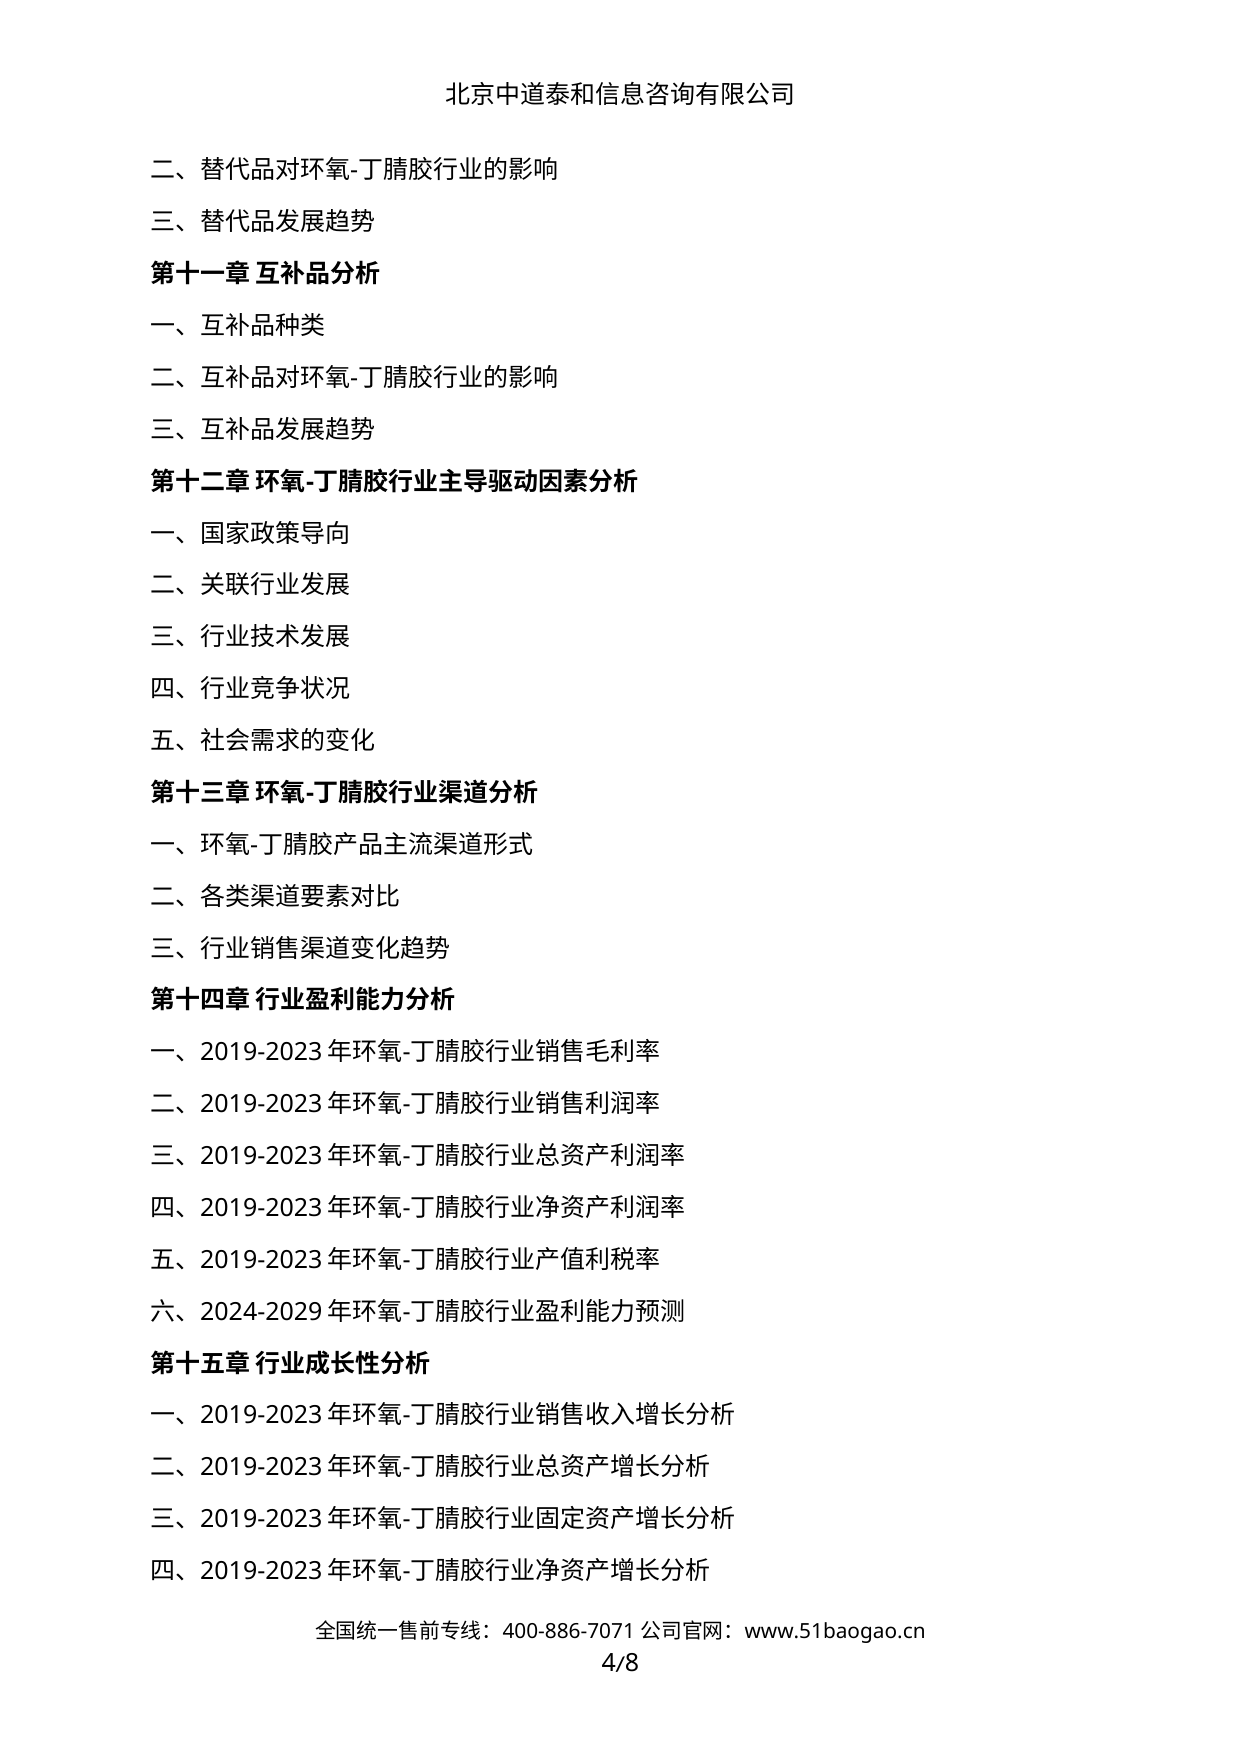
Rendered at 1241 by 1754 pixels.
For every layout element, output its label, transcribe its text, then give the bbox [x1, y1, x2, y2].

text 第十三章 环氧-丁腈胶行业渠道分析 [150, 772, 1090, 809]
text 三、互补品发展趋势 [150, 409, 1090, 446]
text 一、2019-2023年环氧-丁腈胶行业销售收入增长分析 [150, 1395, 1090, 1431]
text 一、环氧-丁腈胶产品主流渠道形式 [150, 824, 1090, 861]
text 第十一章 互补品分析 [150, 254, 1090, 290]
text 一、2019-2023年环氧-丁腈胶行业销售毛利率 [150, 1032, 1090, 1068]
text 二、2019-2023年环氧-丁腈胶行业总资产增长分析 [150, 1447, 1090, 1483]
text 一、互补品种类 [150, 306, 1090, 342]
text 二、互补品对环氧-丁腈胶行业的影响 [150, 357, 1090, 394]
text 三、2019-2023年环氧-丁腈胶行业总资产利润率 [150, 1136, 1090, 1172]
text 三、2019-2023年环氧-丁腈胶行业固定资产增长分析 [150, 1499, 1090, 1535]
text 六、2024-2029年环氧-丁腈胶行业盈利能力预测 [150, 1291, 1090, 1327]
text 二、各类渠道要素对比 [150, 876, 1090, 912]
text 二、替代品对环氧-丁腈胶行业的影响 [150, 150, 1090, 186]
text 第十五章 行业成长性分析 [150, 1343, 1090, 1379]
text 第十四章 行业盈利能力分析 [150, 980, 1090, 1016]
text 三、替代品发展趋势 [150, 202, 1090, 238]
text 三、行业销售渠道变化趋势 [150, 928, 1090, 964]
text 三、行业技术发展 [150, 617, 1090, 653]
text 二、2019-2023年环氧-丁腈胶行业销售利润率 [150, 1084, 1090, 1120]
text 五、社会需求的变化 [150, 721, 1090, 757]
text 五、2019-2023年环氧-丁腈胶行业产值利税率 [150, 1239, 1090, 1276]
text 二、关联行业发展 [150, 565, 1090, 601]
text 四、2019-2023年环氧-丁腈胶行业净资产增长分析 [150, 1551, 1090, 1587]
text 四、行业竞争状况 [150, 669, 1090, 705]
text 一、国家政策导向 [150, 513, 1090, 549]
text 第十二章 环氧-丁腈胶行业主导驱动因素分析 [150, 461, 1090, 497]
text 四、2019-2023年环氧-丁腈胶行业净资产利润率 [150, 1187, 1090, 1224]
